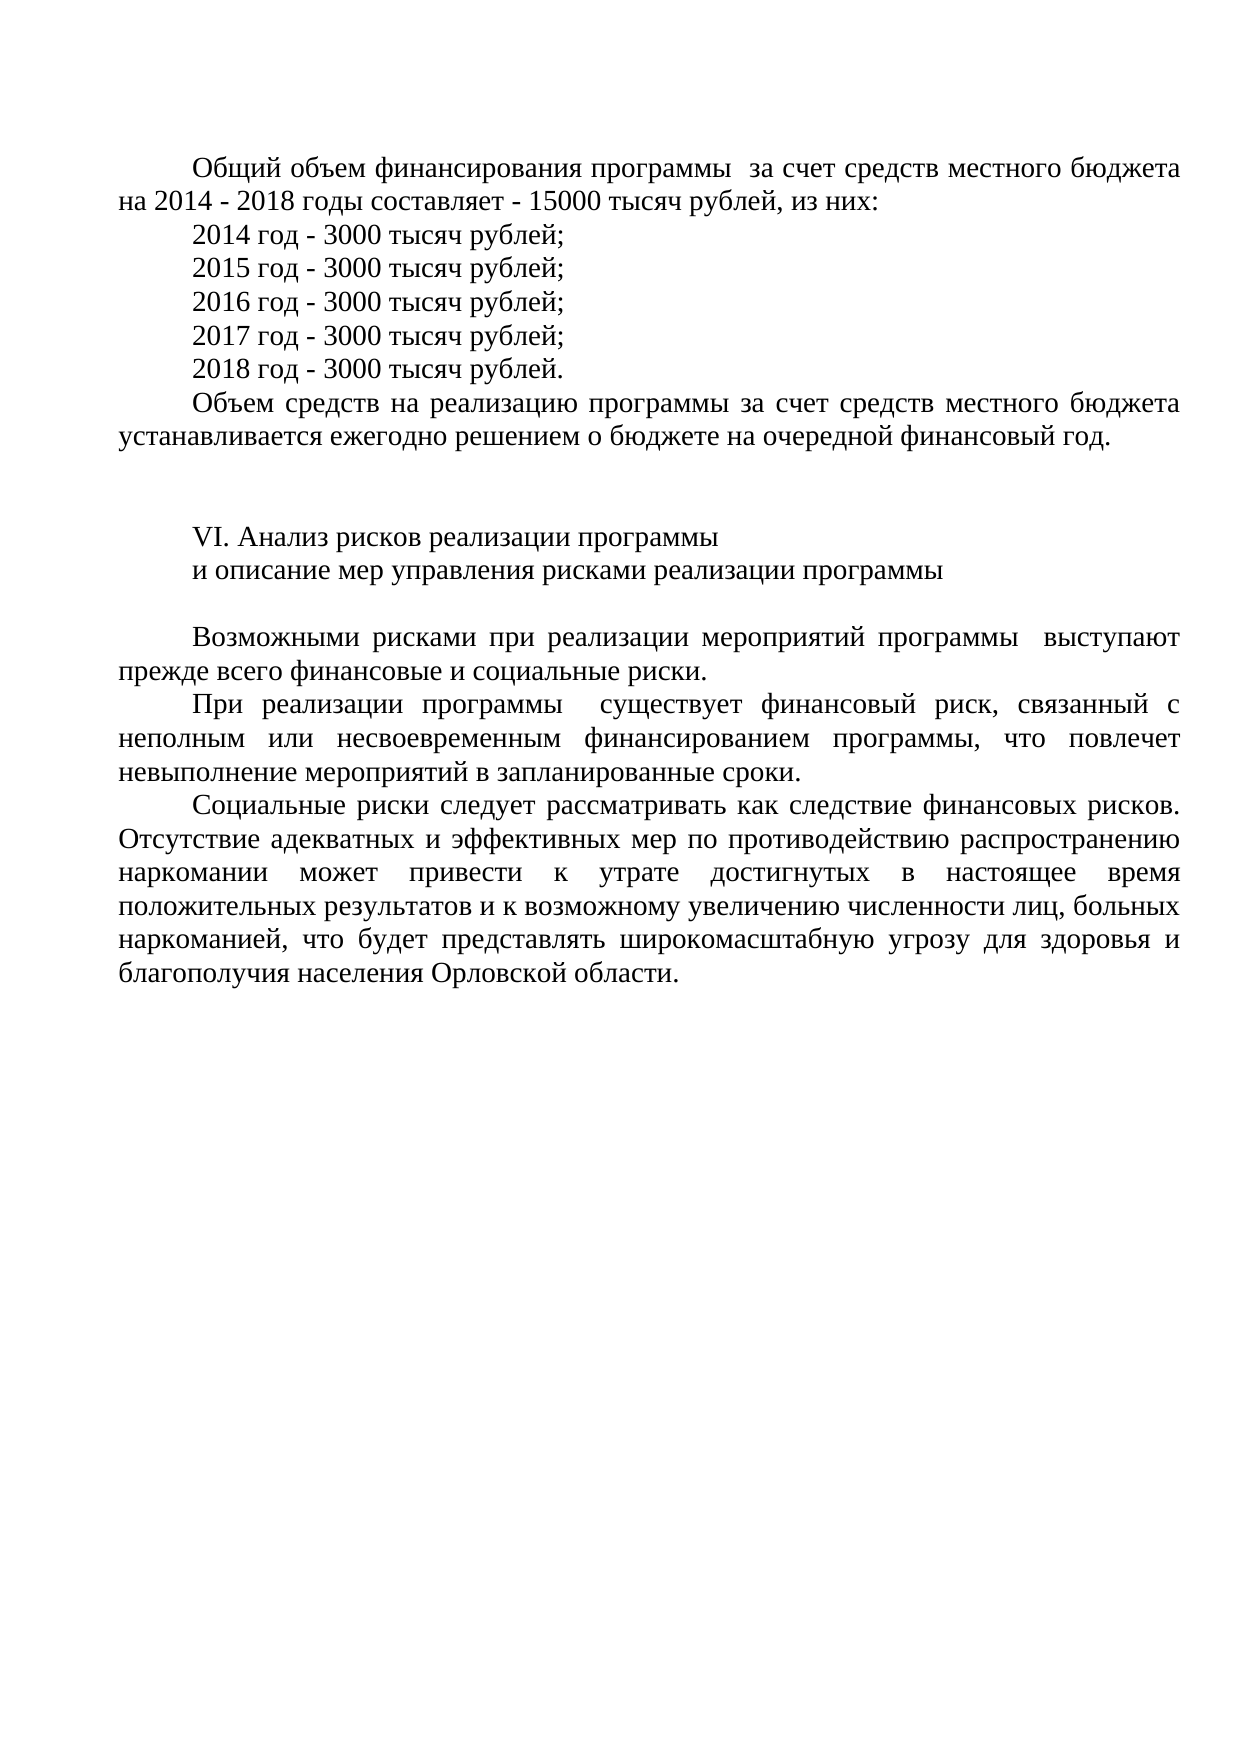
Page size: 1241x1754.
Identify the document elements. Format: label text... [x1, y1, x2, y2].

text 2017 год - 3000 тысяч рублей; [118, 318, 1181, 351]
text Социальные риски следует рассматривать как следствие финансовых рисков. Отсутствие адекватных и эффективных мер по противодействию распространению наркомании может привести к утрате достигнутых в настоящее время положительных результатов и к возможному увеличению численности лиц, больных наркоманией, что будет представлять широкомасштабную угрозу для здоровья и благополучия населения Орловской области. [118, 787, 1181, 988]
text 2014 год - 3000 тысяч рублей; [118, 217, 1181, 251]
text Объем средств на реализацию программы за счет средств местного бюджета устанавливается ежегодно решением о бюджете на очередной финансовый год. [118, 385, 1181, 452]
text Общий объем финансирования программы за счет средств местного бюджета на 2014 - 2018 годы составляет - 15000 тысяч рублей, из них: [118, 150, 1181, 217]
text 2016 год - 3000 тысяч рублей; [118, 284, 1181, 318]
text VI. Анализ рисков реализации программы [118, 519, 1181, 552]
text 2018 год - 3000 тысяч рублей. [118, 351, 1181, 385]
text При реализации программы существует финансовый риск, связанный с неполным или несвоевременным финансированием программы, что повлечет невыполнение мероприятий в запланированные сроки. [118, 687, 1181, 787]
text 2015 год - 3000 тысяч рублей; [118, 251, 1181, 284]
text и описание мер управления рисками реализации программы [118, 552, 1181, 586]
text Возможными рисками при реализации мероприятий программы выступают прежде всего финансовые и социальные риски. [118, 619, 1181, 687]
